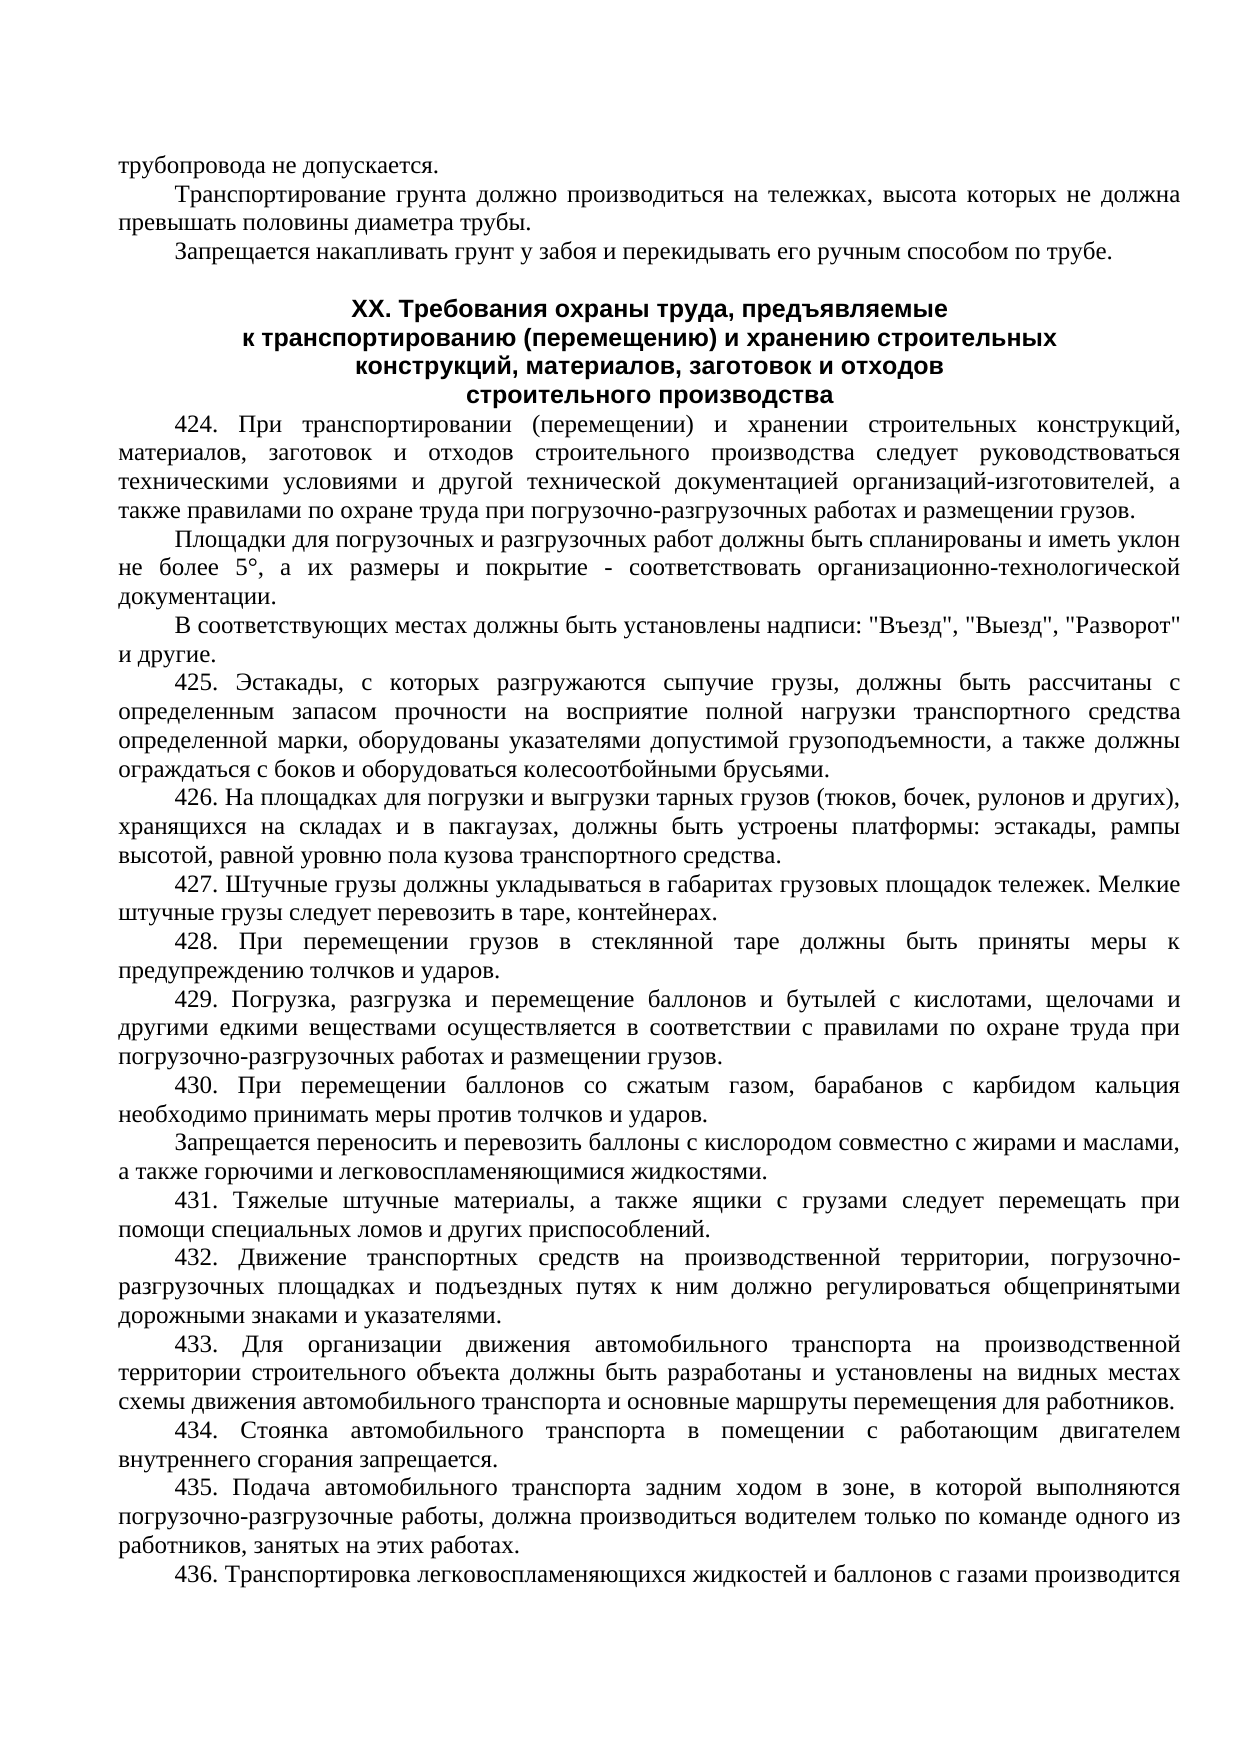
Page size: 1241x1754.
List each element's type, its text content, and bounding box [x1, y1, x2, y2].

text Запрещается переносить и перевозить баллоны с кислородом совместно с жирами и маслами, а также горючими и легковоспламеняющимися жидкостями. [118, 1127, 1181, 1185]
text 424. При транспортировании (перемещении) и хранении строительных конструкций, материалов, заготовок и отходов строительного производства следует руководствоваться техническими условиями и другой технической документацией организаций-изготовителей, а также правилами по охране труда при погрузочно-разгрузочных работах и размещении грузов. [118, 409, 1181, 524]
title XX. Требования охраны труда, предъявляемые [118, 294, 1181, 322]
text 429. Погрузка, разгрузка и перемещение баллонов и бутылей с кислотами, щелочами и другими едкими веществами осуществляется в соответствии с правилами по охране труда при погрузочно-разгрузочных работах и размещении грузов. [118, 984, 1181, 1070]
text Запрещается накапливать грунт у забоя и перекидывать его ручным способом по трубе. [118, 236, 1181, 265]
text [118, 1559, 1181, 1587]
text 427. Штучные грузы должны укладываться в габаритах грузовых площадок тележек. Мелкие штучные грузы следует перевозить в таре, контейнерах. [118, 869, 1181, 926]
text Площадки для погрузочных и разгрузочных работ должны быть спланированы и иметь уклон не более 5°, а их размеры и покрытие - соответствовать организационно-технологической документации. [118, 524, 1181, 610]
text В соответствующих местах должны быть установлены надписи: "Въезд", "Выезд", "Разворот" и другие. [118, 610, 1181, 667]
text 426. На площадках для погрузки и выгрузки тарных грузов (тюков, бочек, рулонов и других), хранящихся на складах и в пакгаузах, должны быть устроены платформы: эстакады, рампы высотой, равной уровню пола кузова транспортного средства. [118, 782, 1181, 869]
text 428. При перемещении грузов в стеклянной таре должны быть приняты меры к предупреждению толчков и ударов. [118, 926, 1181, 984]
text 425. Эстакады, с которых разгружаются сыпучие грузы, должны быть рассчитаны с определенным запасом прочности на восприятие полной нагрузки транспортного средства определенной марки, оборудованы указателями допустимой грузоподъемности, а также должны ограждаться с боков и оборудоваться колесоотбойными брусьями. [118, 667, 1181, 782]
text 433. Для организации движения автомобильного транспорта на производственной территории строительного объекта должны быть разработаны и установлены на видных местах схемы движения автомобильного транспорта и основные маршруты перемещения для работников. [118, 1329, 1181, 1415]
title конструкций, материалов, заготовок и отходов [118, 351, 1181, 380]
text 430. При перемещении баллонов со сжатым газом, барабанов с карбидом кальция необходимо принимать меры против толчков и ударов. [118, 1070, 1181, 1127]
title к транспортированию (перемещению) и хранению строительных [118, 322, 1181, 351]
text 432. Движение транспортных средств на производственной территории, погрузочно-разгрузочных площадках и подъездных путях к ним должно регулироваться общепринятыми дорожными знаками и указателями. [118, 1242, 1181, 1329]
text Транспортирование грунта должно производиться на тележках, высота которых не должна превышать половины диаметра трубы. [118, 179, 1181, 236]
text 435. Подача автомобильного транспорта задним ходом в зоне, в которой выполняются погрузочно-разгрузочные работы, должна производиться водителем только по команде одного из работников, занятых на этих работах. [118, 1472, 1181, 1559]
text 434. Стоянка автомобильного транспорта в помещении с работающим двигателем внутреннего сгорания запрещается. [118, 1415, 1181, 1472]
title строительного производства [118, 380, 1181, 409]
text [118, 150, 1181, 179]
text 431. Тяжелые штучные материалы, а также ящики с грузами следует перемещать при помощи специальных ломов и других приспособлений. [118, 1185, 1181, 1242]
